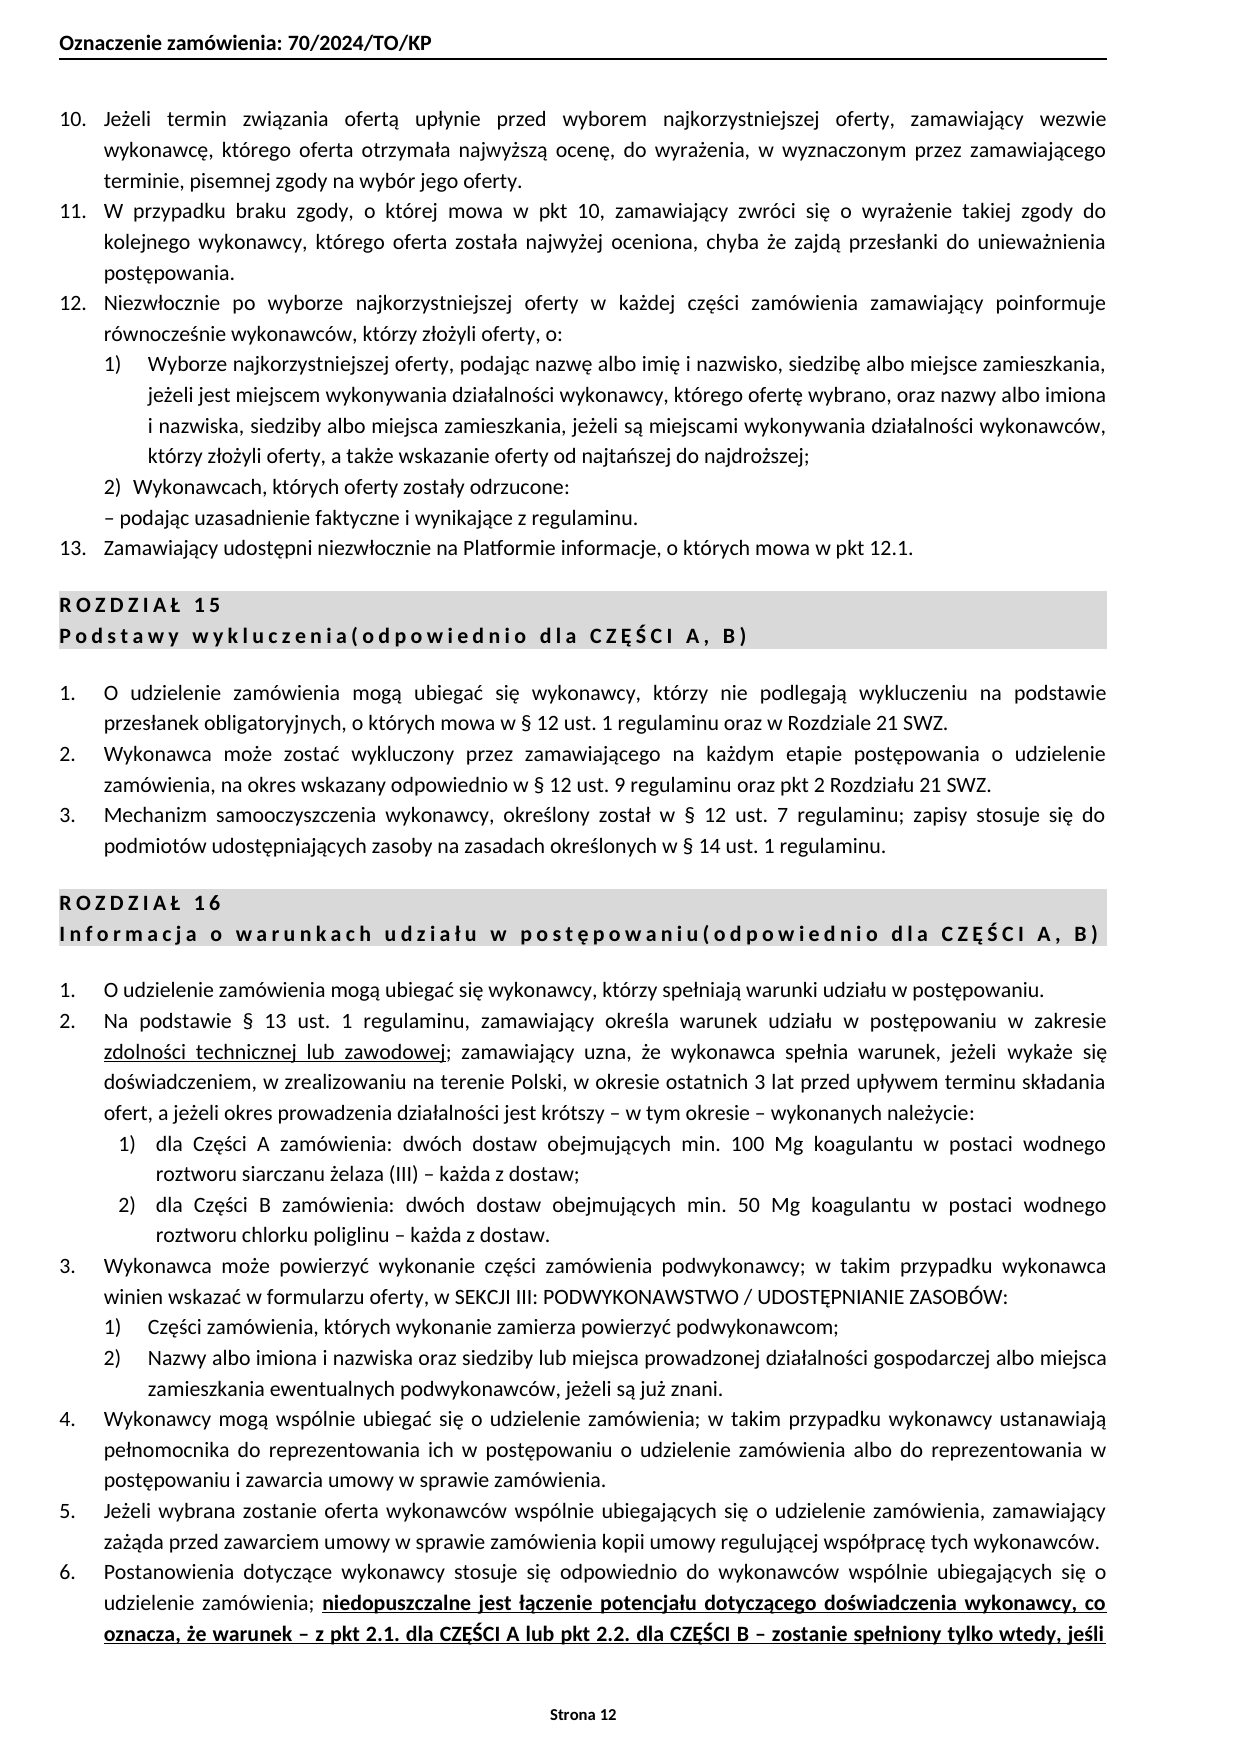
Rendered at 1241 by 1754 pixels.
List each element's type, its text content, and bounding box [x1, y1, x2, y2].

list Wyborze najkorzystniejszej oferty, podając nazwę albo imię i nazwisko, siedzibę albo miejsce zamieszkania, jeżeli jest miejscem wykonywania działalności wykonawcy, którego ofertę wybrano, oraz nazwy albo imiona i nazwiska, siedziby albo miejsca zamieszkania, jeżeli są miejscami wykonywania działalności wykonawców, którzy złożyli oferty, a także wskazanie oferty od najtańszej do najdroższej; [103, 351, 1107, 469]
list Zamawiający udostępni niezwłocznie na Platformie informacje, o których mowa w pkt 12.1. [59, 534, 1107, 561]
list – podając uzasadnienie faktyczne i wynikające z regulaminu. [103, 504, 1107, 530]
list Niezwłocznie po wyborze najkorzystniejszej oferty w każdej części zamówienia zamawiający poinformuje równocześnie wykonawców, którzy złożyli oferty, o: [59, 289, 1107, 347]
text Podstawy wykluczenia(odpowiednio dla CZĘŚCI A, B) [59, 622, 1107, 649]
list dla Części A zamówienia: dwóch dostaw obejmujących min. 100 Mg koagulantu w postaci wodnego roztworu siarczanu żelaza (III) – każda z dostaw; [118, 1130, 1107, 1187]
text ROZDZIAŁ 16 [59, 889, 1107, 916]
list Wykonawcach, których oferty zostały odrzucone: [103, 473, 1107, 500]
list Wykonawca może zostać wykluczony przez zamawiającego na każdym etapie postępowania o udzielenie zamówienia, na okres wskazany odpowiednio w § 12 ust. 9 regulaminu oraz pkt 2 Rozdziału 21 SWZ. [59, 740, 1107, 797]
list O udzielenie zamówienia mogą ubiegać się wykonawcy, którzy nie podlegają wykluczeniu na podstawie przesłanek obligatoryjnych, o których mowa w § 12 ust. 1 regulaminu oraz w Rozdziale 21 SWZ. [59, 679, 1107, 736]
list O udzielenie zamówienia mogą ubiegać się wykonawcy, którzy spełniają warunki udziału w postępowaniu. [59, 977, 1107, 1003]
list Części zamówienia, których wykonanie zamierza powierzyć podwykonawcom; [103, 1313, 1107, 1340]
text Informacja o warunkach udziału w postępowaniu(odpowiednio dla CZĘŚCI A, B) [59, 920, 1107, 946]
text ROZDZIAŁ 15 [59, 591, 1107, 618]
list Wykonawcy mogą wspólnie ubiegać się o udzielenie zamówienia; w takim przypadku wykonawcy ustanawiają pełnomocnika do reprezentowania ich w postępowaniu o udzielenie zamówienia albo do reprezentowania w postępowaniu i zawarcia umowy w sprawie zamówienia. [59, 1405, 1107, 1493]
list Jeżeli wybrana zostanie oferta wykonawców wspólnie ubiegających się o udzielenie zamówienia, zamawiający zażąda przed zawarciem umowy w sprawie zamówienia kopii umowy regulującej współpracę tych wykonawców. [59, 1497, 1107, 1554]
list Mechanizm samooczyszczenia wykonawcy, określony został w § 12 ust. 7 regulaminu; zapisy stosuje się do podmiotów udostępniających zasoby na zasadach określonych w § 14 ust. 1 regulaminu. [59, 801, 1107, 859]
list dla Części B zamówienia: dwóch dostaw obejmujących min. 50 Mg koagulantu w postaci wodnego roztworu chlorku poliglinu – każda z dostaw. [118, 1191, 1107, 1248]
list Jeżeli termin związania ofertą upłynie przed wyborem najkorzystniejszej oferty, zamawiający wezwie wykonawcę, którego oferta otrzymała najwyższą ocenę, do wyrażenia, w wyznaczonym przez zamawiającego terminie, pisemnej zgody na wybór jego oferty. [59, 106, 1107, 193]
list W przypadku braku zgody, o której mowa w pkt 10, zamawiający zwróci się o wyrażenie takiej zgody do kolejnego wykonawcy, którego oferta została najwyżej oceniona, chyba że zajdą przesłanki do unieważnienia postępowania. [59, 197, 1107, 285]
list Na podstawie § 13 ust. 1 regulaminu, zamawiający określa warunek udziału w postępowaniu w zakresie zdolności technicznej lub zawodowej; zamawiający uzna, że wykonawca spełnia warunek, jeżeli wykaże się doświadczeniem, w zrealizowaniu na terenie Polski, w okresie ostatnich 3 lat przed upływem terminu składania ofert, a jeżeli okres prowadzenia działalności jest krótszy – w tym okresie – wykonanych należycie: [59, 1007, 1107, 1126]
list Nazwy albo imiona i nazwiska oraz siedziby lub miejsca prowadzonej działalności gospodarczej albo miejsca zamieszkania ewentualnych podwykonawców, jeżeli są już znani. [103, 1344, 1107, 1401]
list Wykonawca może powierzyć wykonanie części zamówienia podwykonawcy; w takim przypadku wykonawca winien wskazać w formularzu oferty, w SEKCJI III: PODWYKONAWSTWO / UDOSTĘPNIANIE ZASOBÓW: [59, 1252, 1107, 1309]
